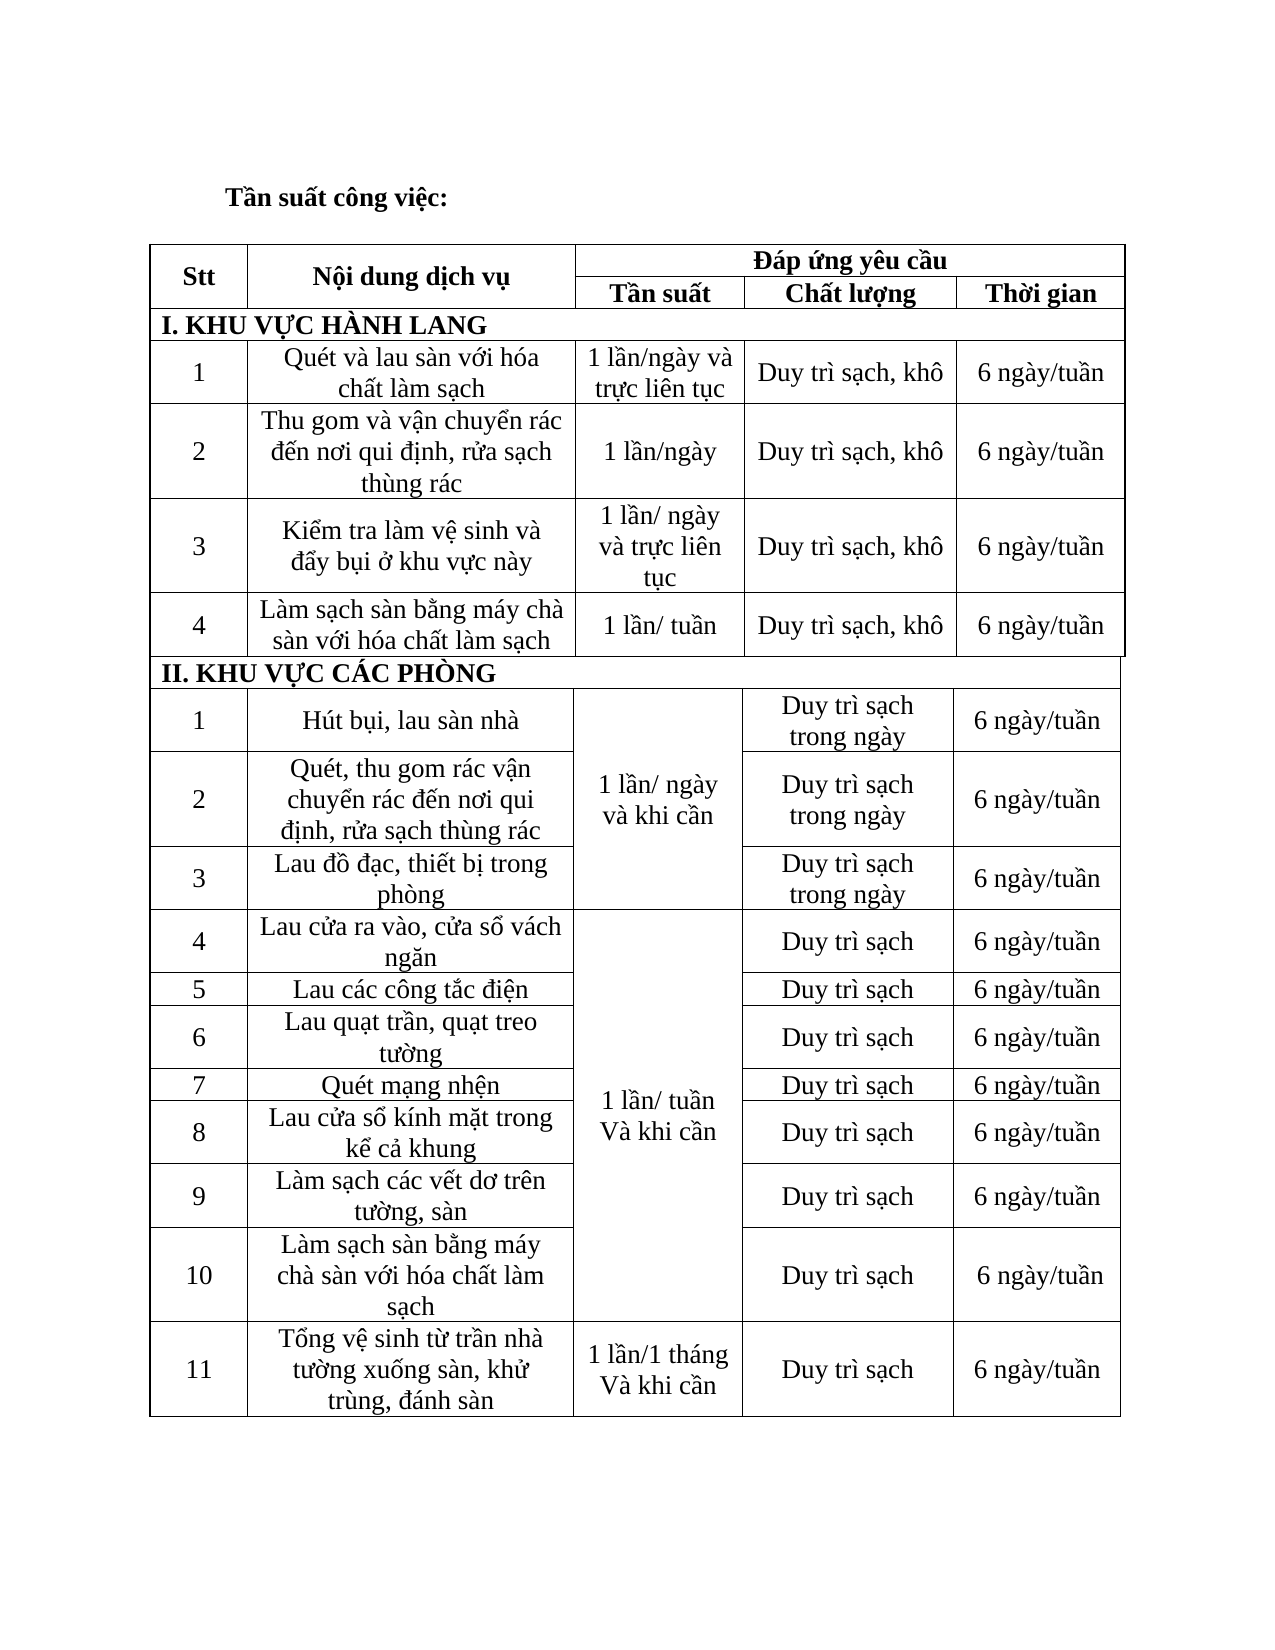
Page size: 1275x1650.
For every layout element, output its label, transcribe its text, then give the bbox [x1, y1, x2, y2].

table_cell 6 ngày/tuần [954, 1164, 1120, 1227]
table_cell 6 ngày/tuần [954, 1006, 1120, 1068]
table_cell 1 lần/ngày [576, 404, 744, 498]
table_cell Duy trì sạch [743, 910, 953, 972]
table_cell Quét mạng nhện [248, 1069, 573, 1100]
table_cell Lau đồ đạc, thiết bị trong phòng [248, 847, 573, 909]
table_cell 6 [151, 1006, 247, 1068]
table_cell 6 ngày/tuần [954, 910, 1120, 972]
table_cell 1 lần/ ngày và trực liên tục [576, 499, 744, 592]
table_cell 6 ngày/tuần [957, 499, 1124, 592]
table_cell 3 [151, 499, 247, 592]
table_cell Làm sạch sàn bằng máy chà sàn với hóa chất làm sạch [248, 1228, 573, 1321]
table_cell 6 ngày/tuần [954, 973, 1120, 1004]
table_cell 4 [151, 910, 247, 972]
table_cell Duy trì sạch [743, 1006, 953, 1068]
table_header Đáp ứng yêu cầu [576, 245, 1124, 276]
table_cell 1 [151, 341, 247, 403]
table_cell Tần suất [576, 277, 744, 308]
table_cell Lau cửa sổ kính mặt trong kể cả khung [248, 1101, 573, 1163]
table_cell Duy trì sạch, khô [745, 499, 956, 592]
list Tần suất công việc: [225, 181, 1125, 212]
table_cell 6 ngày/tuần [957, 404, 1124, 498]
table_cell 2 [151, 752, 247, 846]
table_cell 1 lần/ tuần Và khi cần [574, 910, 742, 1321]
table_cell Lau cửa ra vào, cửa sổ vách ngăn [248, 910, 573, 972]
table_cell 7 [151, 1069, 247, 1100]
table_cell 5 [151, 973, 247, 1004]
table_cell Chất lượng [745, 277, 956, 308]
table_cell Kiểm tra làm vệ sinh và đẩy bụi ở khu vực này [248, 499, 575, 592]
table_header Stt [151, 245, 247, 308]
table_cell 1 lần/ tuần [576, 593, 744, 656]
table_cell Duy trì sạch trong ngày [743, 847, 953, 909]
table_cell 6 ngày/tuần [957, 593, 1124, 656]
table_header Nội dung dịch vụ [248, 245, 575, 308]
table_cell 6 ngày/tuần [954, 1101, 1120, 1163]
table_cell 9 [151, 1164, 247, 1227]
table_cell Lau các công tắc điện [248, 973, 573, 1004]
table_cell II. KHU VỰC CÁC PHÒNG [151, 657, 1120, 688]
table_cell Duy trì sạch trong ngày [743, 689, 953, 751]
table_cell 1 lần/1 tháng Và khi cần [574, 1322, 742, 1416]
table_cell Thời gian [957, 277, 1124, 308]
table_cell 6 ngày/tuần [954, 1322, 1120, 1416]
table_cell 6 ngày/tuần [954, 689, 1120, 751]
table_cell Duy trì sạch, khô [745, 404, 956, 498]
table_cell Lau quạt trần, quạt treo tường [248, 1006, 573, 1068]
table_cell 4 [151, 593, 247, 656]
table_cell 1 lần/ngày và trực liên tục [576, 341, 744, 403]
table_cell Duy trì sạch trong ngày [743, 752, 953, 846]
table_cell Quét, thu gom rác vận chuyển rác đến nơi qui định, rửa sạch thùng rác [248, 752, 573, 846]
table_cell Quét và lau sàn với hóa chất làm sạch [248, 341, 575, 403]
table_cell 6 ngày/tuần [954, 752, 1120, 846]
table_cell I. KHU VỰC HÀNH LANG [151, 309, 1124, 340]
table_cell Thu gom và vận chuyển rác đến nơi qui định, rửa sạch thùng rác [248, 404, 575, 498]
table_cell 3 [151, 847, 247, 909]
table_cell Duy trì sạch [743, 1069, 953, 1100]
table_cell 1 lần/ ngày và khi cần [574, 689, 742, 909]
table_cell Duy trì sạch, khô [745, 341, 956, 403]
table_cell 6 ngày/tuần [954, 1069, 1120, 1100]
table_cell 8 [151, 1101, 247, 1163]
table_cell Duy trì sạch [743, 1164, 953, 1227]
table_cell Làm sạch các vết dơ trên tường, sàn [248, 1164, 573, 1227]
table_cell 6 ngày/tuần [954, 847, 1120, 909]
table_cell 6 ngày/tuần [957, 341, 1124, 403]
table_cell Duy trì sạch [743, 1322, 953, 1416]
table_cell 10 [151, 1228, 247, 1321]
table_cell 2 [151, 404, 247, 498]
table_cell Duy trì sạch [743, 973, 953, 1004]
table_cell Duy trì sạch [743, 1101, 953, 1163]
table_cell 11 [151, 1322, 247, 1416]
table_cell Làm sạch sàn bằng máy chà sàn với hóa chất làm sạch [248, 593, 575, 656]
table_cell Tổng vệ sinh từ trần nhà tường xuống sàn, khử trùng, đánh sàn [248, 1322, 573, 1416]
table_cell 1 [151, 689, 247, 751]
table_cell Duy trì sạch, khô [745, 593, 956, 656]
table_cell 6 ngày/tuần [954, 1228, 1120, 1321]
table_cell Duy trì sạch [743, 1228, 953, 1321]
table_cell Hút bụi, lau sàn nhà [248, 689, 573, 751]
